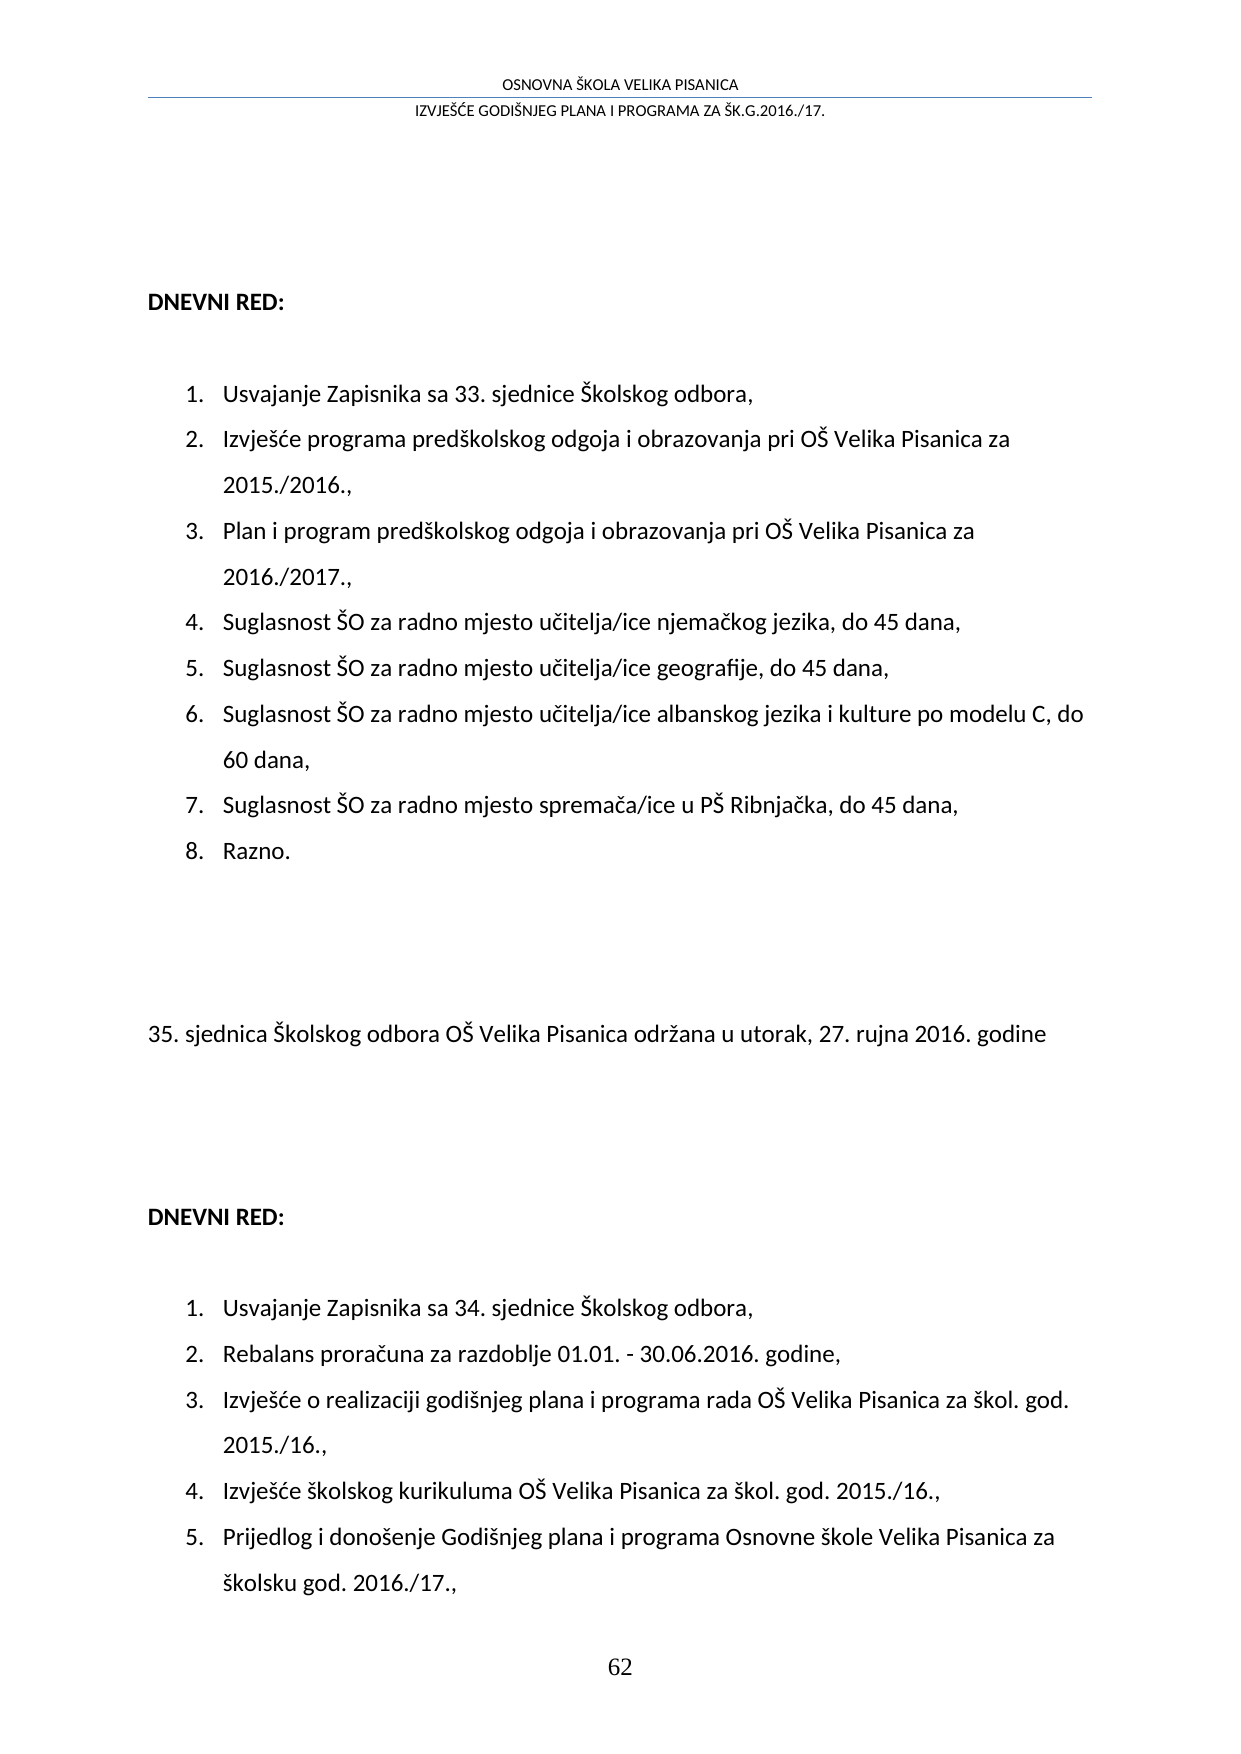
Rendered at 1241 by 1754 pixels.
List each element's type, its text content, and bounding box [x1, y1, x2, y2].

text DNEVNI RED: [148, 286, 1092, 317]
list Prijedlog i donošenje Godišnjeg plana i programa Osnovne škole Velika Pisanica za školsku god. 2016./17., [185, 1521, 1092, 1597]
list Usvajanje Zapisnika sa 34. sjednice Školskog odbora, [185, 1292, 1092, 1323]
list Suglasnost ŠO za radno mjesto spremača/ice u PŠ Ribnjačka, do 45 dana, [185, 789, 1092, 820]
list Izvješće školskog kurikuluma OŠ Velika Pisanica za škol. god. 2015./16., [185, 1475, 1092, 1506]
list Razno. [185, 835, 1092, 866]
list Suglasnost ŠO za radno mjesto učitelja/ice geografije, do 45 dana, [185, 652, 1092, 683]
text 35. sjednica Školskog odbora OŠ Velika Pisanica održana u utorak, 27. rujna 2016. godine [148, 1018, 1092, 1049]
list Plan i program predškolskog odgoja i obrazovanja pri OŠ Velika Pisanica za 2016./2017., [185, 515, 1092, 591]
list Suglasnost ŠO za radno mjesto učitelja/ice albanskog jezika i kulture po modelu C, do 60 dana, [185, 698, 1092, 774]
list Izvješće o realizaciji godišnjeg plana i programa rada OŠ Velika Pisanica za škol. god. 2015./16., [185, 1384, 1092, 1460]
text DNEVNI RED: [148, 1201, 1092, 1232]
list Usvajanje Zapisnika sa 33. sjednice Školskog odbora, [185, 378, 1092, 408]
list Suglasnost ŠO za radno mjesto učitelja/ice njemačkog jezika, do 45 dana, [185, 607, 1092, 637]
list Rebalans proračuna za razdoblje 01.01. - 30.06.2016. godine, [185, 1338, 1092, 1369]
list Izvješće programa predškolskog odgoja i obrazovanja pri OŠ Velika Pisanica za 2015./2016., [185, 424, 1092, 500]
